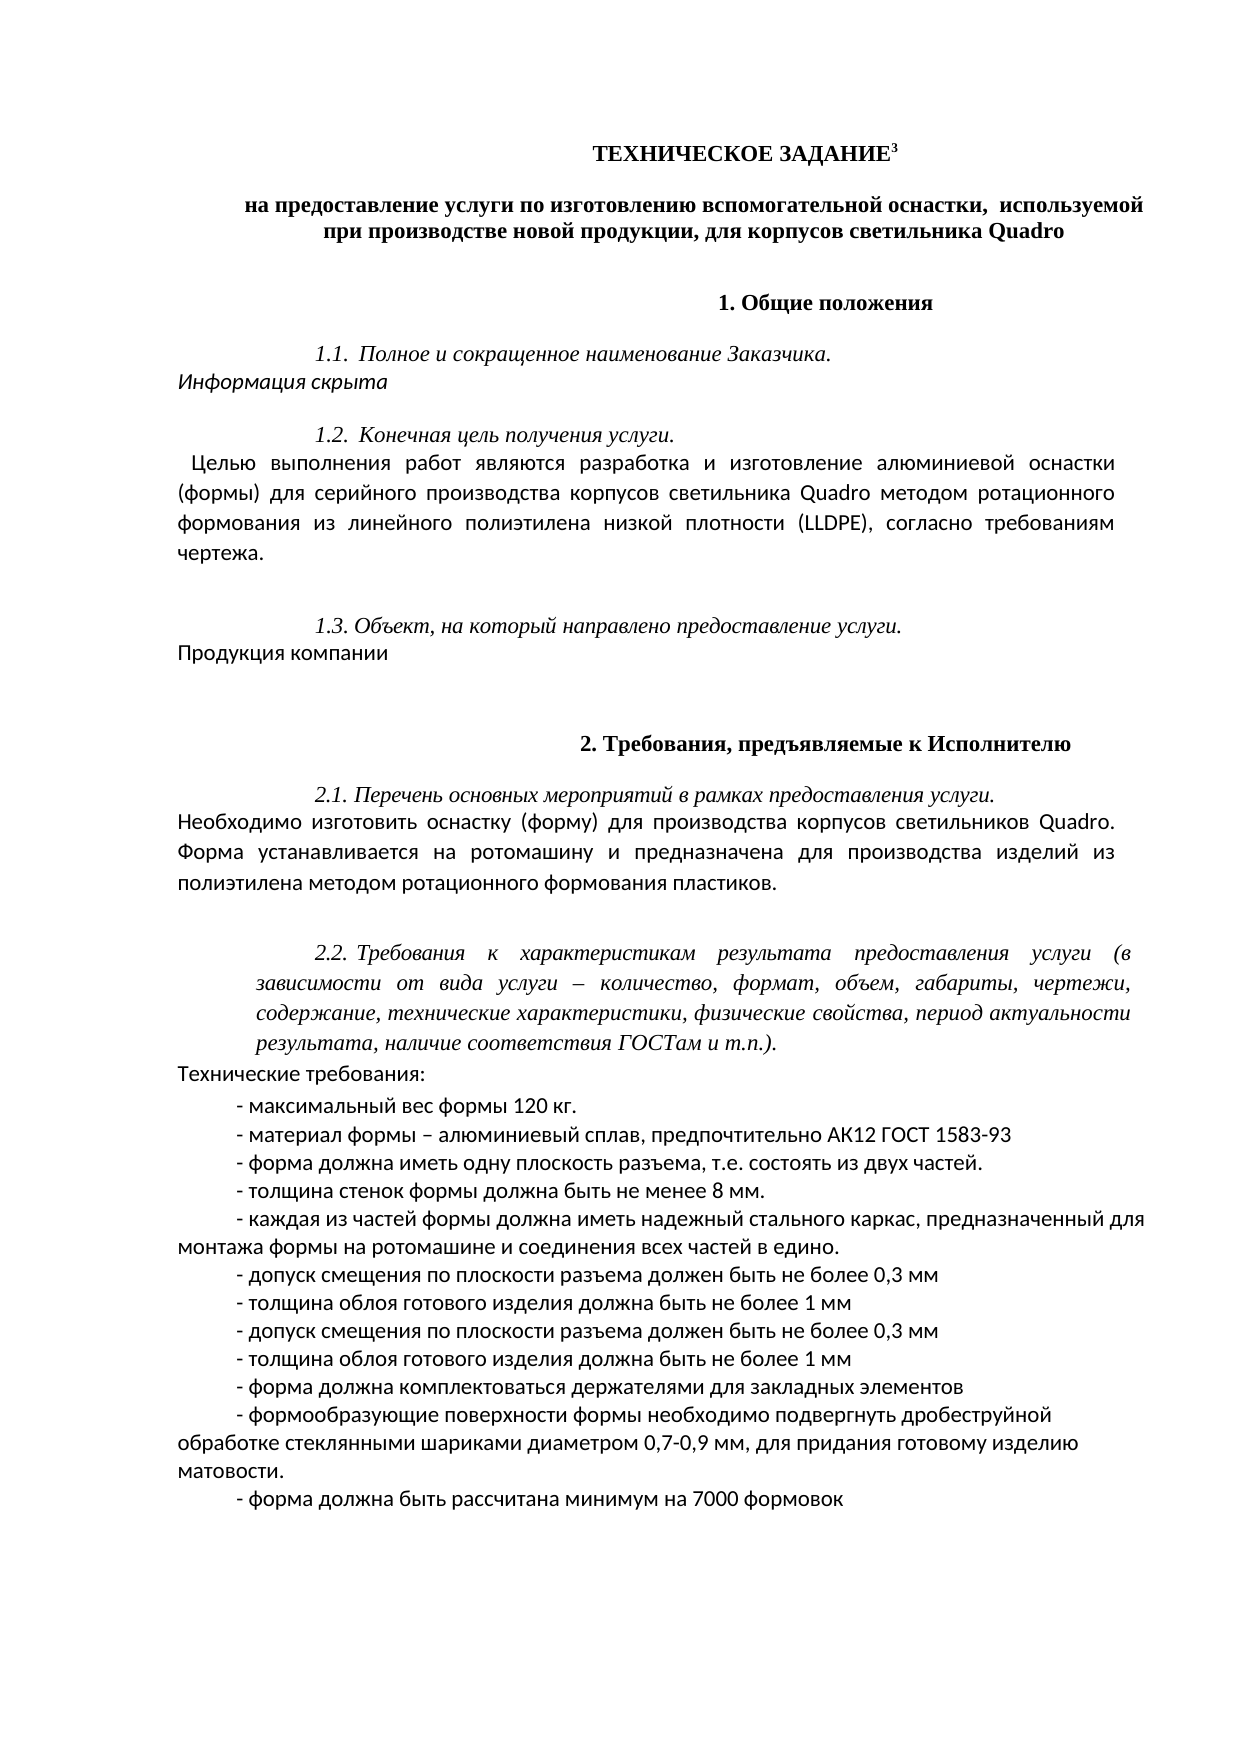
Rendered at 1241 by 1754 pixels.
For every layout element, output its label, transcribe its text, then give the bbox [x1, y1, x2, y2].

list Полное и сокращенное наименование Заказчика. [314, 340, 1152, 366]
text - толщина облоя готового изделия должна быть не более 1 мм [177, 1288, 1152, 1316]
text - форма должна комплектоваться держателями для закладных элементов [177, 1372, 1152, 1400]
text на предоставление услуги по изготовлению вспомогательной оснастки, используемой при производстве новой продукции, для корпусов светильника Quadro [236, 191, 1152, 243]
text 1. Общие положения [718, 289, 1131, 315]
text - толщина облоя готового изделия должна быть не более 1 мм [177, 1344, 1152, 1372]
text - каждая из частей формы должна иметь надежный стального каркас, предназначенный для монтажа формы на ротомашине и соединения всех частей в едино. [177, 1204, 1152, 1260]
list Конечная цель получения услуги. [314, 421, 1152, 448]
text - допуск смещения по плоскости разъема должен быть не более 0,3 мм [177, 1260, 1152, 1288]
text 2. Требования, предъявляемые к Исполнителю [580, 729, 1131, 756]
text - толщина стенок формы должна быть не менее 8 мм. [177, 1176, 1152, 1204]
text ТЕХНИЧЕСКОЕ ЗАДАНИЕ3 [592, 140, 1152, 166]
text Информация скрыта [177, 367, 1152, 395]
text - максимальный вес формы 120 кг. [177, 1092, 1152, 1120]
list Объект, на который направлено предоставление услуги. [314, 612, 1152, 638]
text - форма должна иметь одну плоскость разъема, т.е. состоять из двух частей. [177, 1148, 1152, 1176]
text - форма должна быть рассчитана минимум на 7000 формовок [177, 1484, 1152, 1512]
text Целью выполнения работ являются разработка и изготовление алюминиевой оснастки (формы) для серийного производства корпусов светильника Quadro методом ротационного формования из линейного полиэтилена низкой плотности (LLDPE), согласно требованиям чертежа. [177, 448, 1116, 566]
text - материал формы – алюминиевый сплав, предпочтительно АК12 ГОСТ 1583-93 [177, 1120, 1152, 1148]
text - формообразующие поверхности формы необходимо подвергнуть дробеструйной обработке стеклянными шариками диаметром 0,7-0,9 мм, для придания готовому изделию матовости. [177, 1400, 1152, 1484]
list Требования к характеристикам результата предоставления услуги (в зависимости от вида услуги – количество, формат, объем, габариты, чертежи, содержание, технические характеристики, физические свойства, период актуальности результата, наличие соответствия ГОСТам и т.п.). [256, 939, 1131, 1056]
text Технические требования: [177, 1059, 1079, 1087]
list Перечень основных мероприятий в рамках предоставления услуги. [314, 781, 1152, 807]
text - допуск смещения по плоскости разъема должен быть не более 0,3 мм [177, 1316, 1152, 1344]
text Продукция компании [177, 638, 1152, 666]
text Необходимо изготовить оснастку (форму) для производства корпусов светильников Quadro. Форма устанавливается на ротомашину и предназначена для производства изделий из полиэтилена методом ротационного формования пластиков. [177, 807, 1116, 896]
